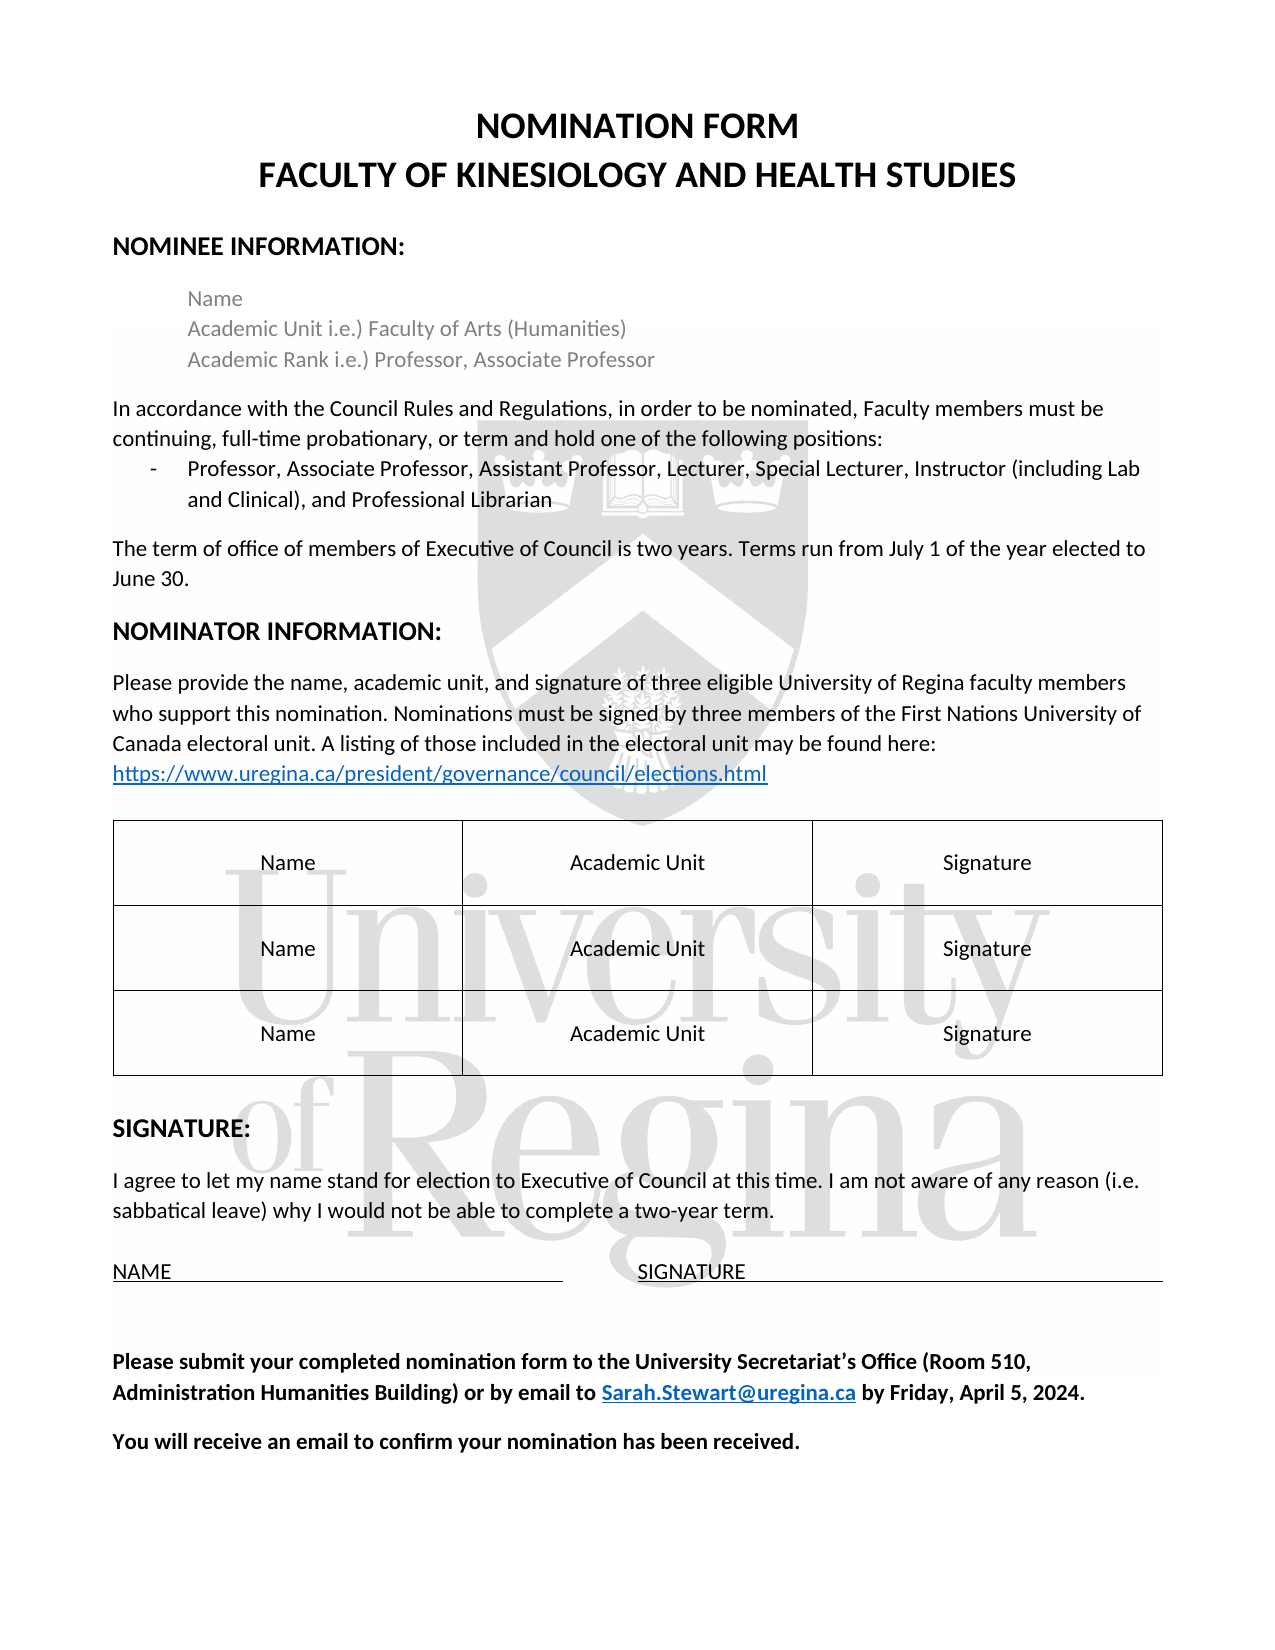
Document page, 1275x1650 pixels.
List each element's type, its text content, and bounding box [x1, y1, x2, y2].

text Please submit your completed nomination form to the University Secretariat’s Office (Room 510, Administration Humanities Building) or by email to Sarah.Stewart@uregina.ca by Friday, April 5, 2024. [112, 1317, 1162, 1406]
text Nominee Information: [112, 229, 1162, 262]
table_cell [463, 906, 812, 990]
text Signature: [112, 1111, 1162, 1144]
table_header [114, 821, 462, 904]
text Nomination Form Faculty of kinesiology and health studies [112, 102, 1162, 197]
text Nominator Information: [112, 614, 1162, 647]
table_cell [463, 991, 812, 1075]
table_header [813, 821, 1162, 904]
text I agree to let my name stand for election to Executive of Council at this time. I am not aware of any reason (i.e. sabbatical leave) why I would not be able to complete a two-year term. [112, 1166, 1162, 1224]
table_header [463, 821, 812, 904]
text The term of office of members of Executive of Council is two years. Terms run from July 1 of the year elected to June 30. [112, 534, 1162, 592]
text In accordance with the Council Rules and Regulations, in order to be nominated, Faculty members must be continuing, full-time probationary, or term and hold one of the following positions: [112, 394, 1162, 452]
text NAME SIGNATURE [112, 1257, 1162, 1285]
list Professor, Associate Professor, Assistant Professor, Lecturer, Special Lecturer, Instructor (including Lab and Clinical), and Professional Librarian [150, 454, 1162, 513]
table_cell [114, 906, 462, 990]
text You will receive an email to confirm your nomination has been received. [112, 1427, 1162, 1455]
text Please provide the name, academic unit, and signature of three eligible University of Regina faculty members who support this nomination. Nominations must be signed by three members of the First Nations University of Canada electoral unit. A listing of those included in the electoral unit may be found here: https://www.uregina.ca/president/governance/council/elections.html [112, 668, 1162, 787]
table_cell [813, 991, 1162, 1075]
table_cell [114, 991, 462, 1075]
table_cell [813, 906, 1162, 990]
